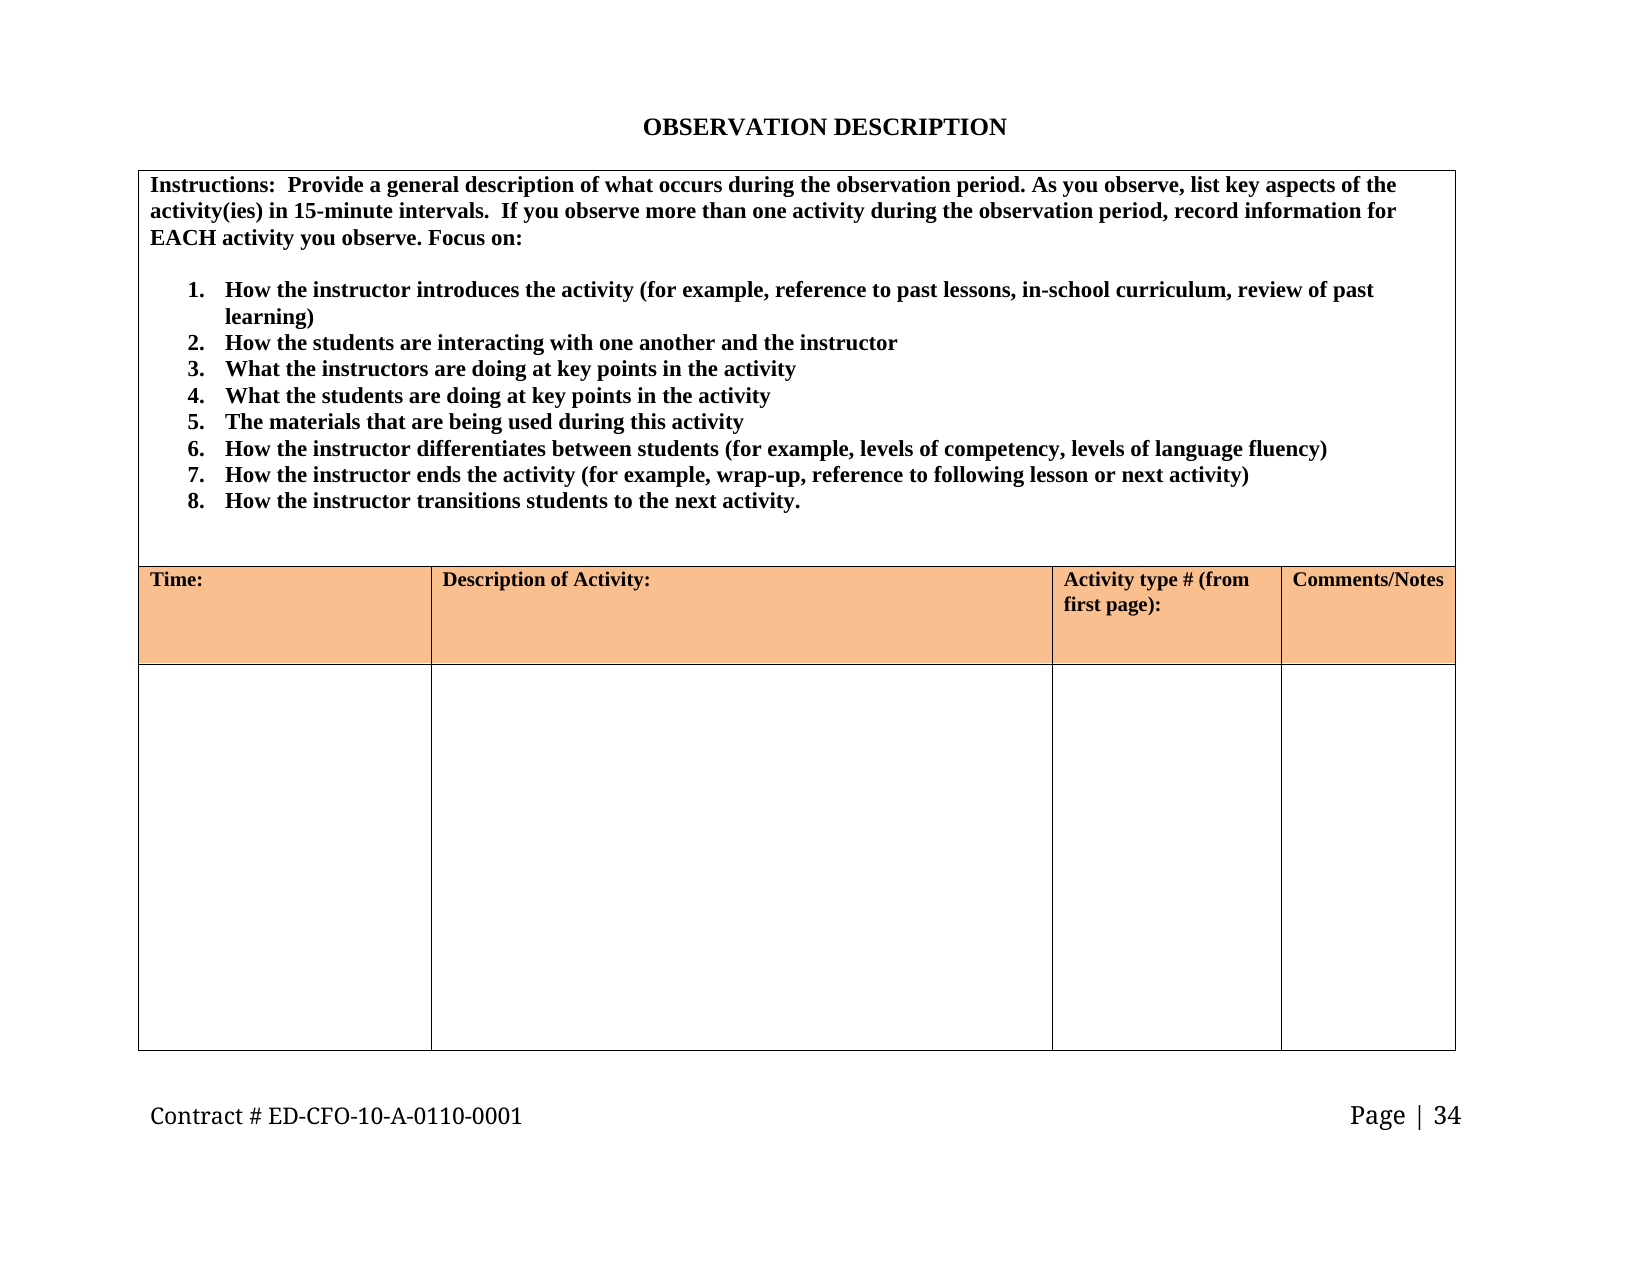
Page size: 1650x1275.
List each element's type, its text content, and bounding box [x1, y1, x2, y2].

table_header Instructions: Provide a general description of what occurs during the observation period. As you observe, list key aspects of the activity(ies) in 15-minute intervals. If you observe more than one activity during the observation period, record information for EACH activity you observe. Focus on: How the instructor introduces the activity (for example, reference to past lessons, in-school curriculum, review of past learning) How the students are interacting with one another and the instructor What the instructors are doing at key points in the activity What the students are doing at key points in the activity The materials that are being used during this activity How the instructor differentiates between students (for example, levels of competency, levels of language fluency) How the instructor ends the activity (for example, wrap-up, reference to following lesson or next activity) How the instructor transitions students to the next activity. [139, 171, 1455, 566]
table_cell [1053, 665, 1281, 1049]
table_cell [432, 665, 1052, 1049]
table_cell Time: [139, 567, 431, 663]
table_cell [139, 665, 431, 1049]
text OBSERVATION DESCRIPTION [150, 112, 1500, 141]
table_cell Comments/Notes [1282, 567, 1455, 663]
table_cell Activity type # (from first page): [1053, 567, 1281, 663]
table_cell [1282, 665, 1455, 1049]
table_cell Description of Activity: [432, 567, 1052, 663]
